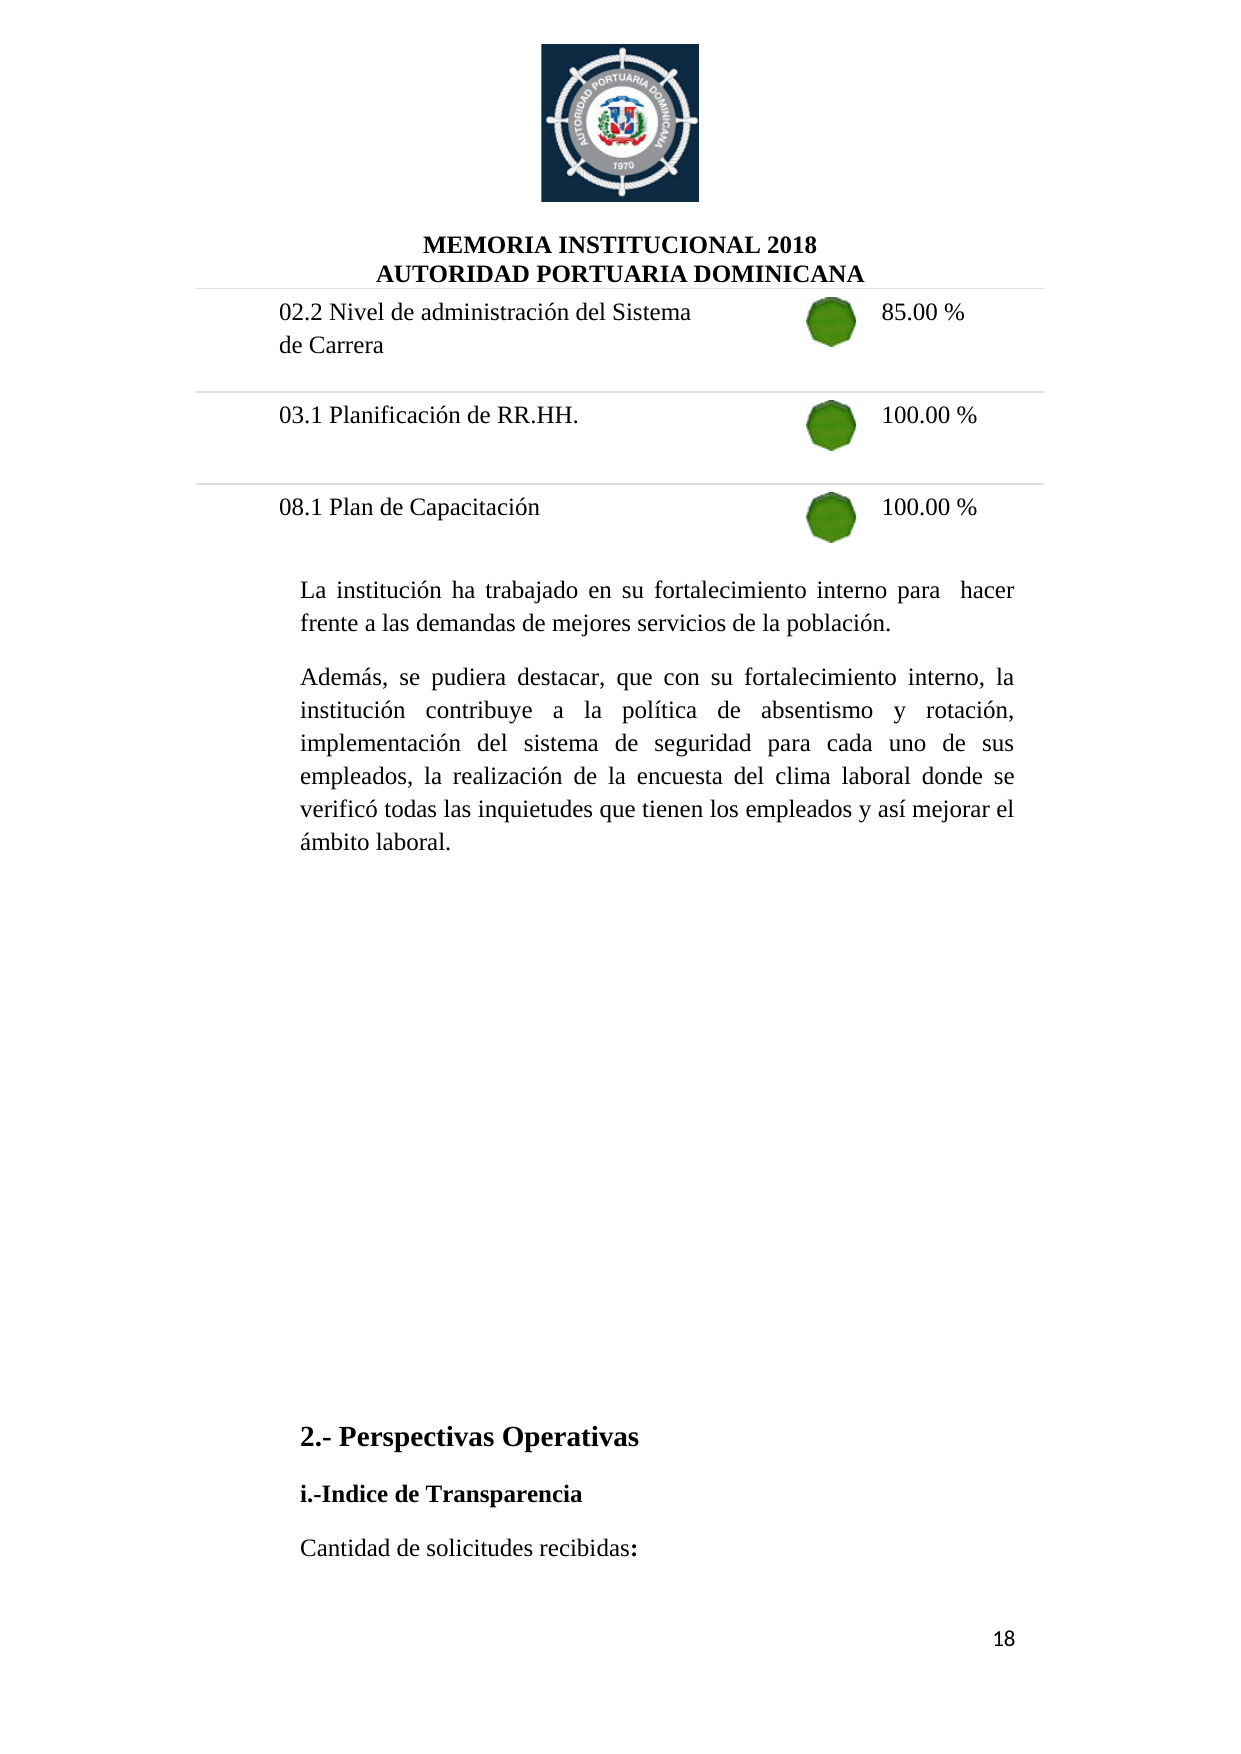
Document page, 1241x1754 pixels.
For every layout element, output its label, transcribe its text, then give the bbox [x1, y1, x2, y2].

table_cell 85.00 % [874, 289, 1044, 391]
text Además, se pudiera destacar, que con su fortalecimiento interno, la institución contribuye a la política de absentismo y rotación, implementación del sistema de seguridad para cada uno de sus empleados, la realización de la encuesta del clima laboral donde se verificó todas las inquietudes que tienen los empleados y así mejorar el ámbito laboral. [300, 662, 1015, 856]
picture [806, 400, 857, 451]
text 2.- Perspectivas Operativas [300, 1419, 1015, 1453]
text Cantidad de solicitudes recibidas: [300, 1533, 1015, 1561]
table_cell 03.1 Planificación de RR.HH. [196, 393, 723, 483]
table_cell 02.2 Nivel de administración del Sistema de Carrera [196, 289, 723, 391]
table_cell [723, 289, 873, 391]
table_cell [723, 485, 873, 575]
picture [541, 44, 699, 202]
table_cell 08.1 Plan de Capacitación [196, 485, 723, 575]
picture [806, 297, 857, 347]
table_cell 100.00 % [874, 485, 1044, 575]
table_cell 100.00 % [874, 393, 1044, 483]
picture [806, 492, 857, 543]
table_cell [723, 393, 873, 483]
text i.-Indice de Transparencia [300, 1479, 1015, 1507]
text La institución ha trabajado en su fortalecimiento interno para hacer frente a las demandas de mejores servicios de la población. [300, 575, 1015, 637]
